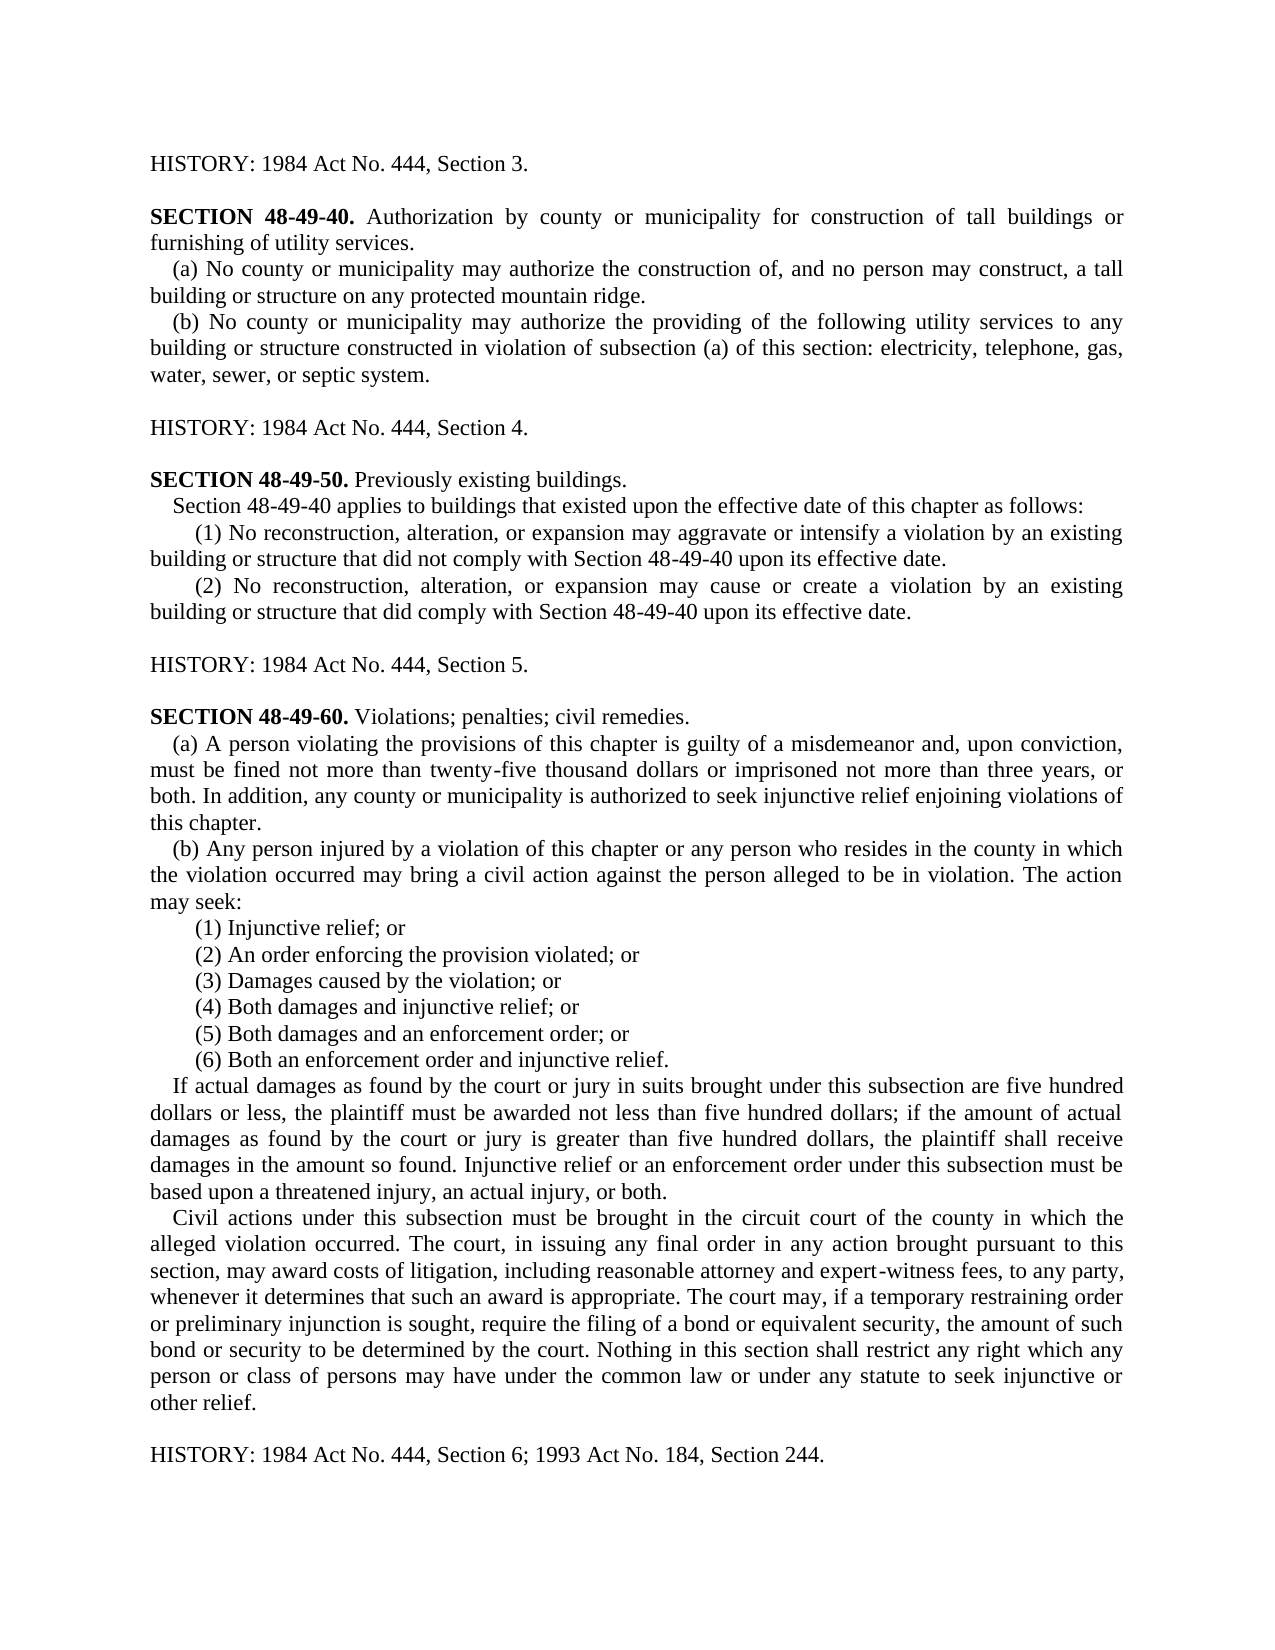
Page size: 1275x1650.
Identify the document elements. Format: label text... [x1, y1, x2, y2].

text (4) Both damages and injunctive relief; or [150, 993, 1125, 1020]
text (1) Injunctive relief; or [150, 914, 1125, 941]
text If actual damages as found by the court or jury in suits brought under this subsection are five hundred dollars or less, the plaintiff must be awarded not less than five hundred dollars; if the amount of actual damages as found by the court or jury is greater than five hundred dollars, the plaintiff shall receive damages in the amount so found. Injunctive relief or an enforcement order under this subsection must be based upon a threatened injury, an actual injury, or both. [150, 1072, 1125, 1204]
text SECTION 48-49-60. Violations; penalties; civil remedies. [150, 703, 1125, 730]
text (2) An order enforcing the provision violated; or [150, 941, 1125, 967]
text (2) No reconstruction, alteration, or expansion may cause or create a violation by an existing building or structure that did comply with Section 48-49-40 upon its effective date. [150, 572, 1125, 624]
text HISTORY: 1984 Act No. 444, Section 6; 1993 Act No. 184, Section 244. [150, 1441, 1125, 1468]
text Civil actions under this subsection must be brought in the circuit court of the county in which the alleged violation occurred. The court, in issuing any final order in any action brought pursuant to this section, may award costs of litigation, including reasonable attorney and expert-witness fees, to any party, whenever it determines that such an award is appropriate. The court may, if a temporary restraining order or preliminary injunction is sought, require the filing of a bond or equivalent security, the amount of such bond or security to be determined by the court. Nothing in this section shall restrict any right which any person or class of persons may have under the common law or under any statute to seek injunctive or other relief. [150, 1204, 1125, 1415]
text HISTORY: 1984 Act No. 444, Section 3. [150, 150, 1125, 176]
text SECTION 48-49-50. Previously existing buildings. [150, 466, 1125, 493]
text (3) Damages caused by the violation; or [150, 967, 1125, 993]
text (a) A person violating the provisions of this chapter is guilty of a misdemeanor and, upon conviction, must be fined not more than twenty-five thousand dollars or imprisoned not more than three years, or both. In addition, any county or municipality is authorized to seek injunctive relief enjoining violations of this chapter. [150, 730, 1125, 835]
text (6) Both an enforcement order and injunctive relief. [150, 1046, 1125, 1072]
text (b) No county or municipality may authorize the providing of the following utility services to any building or structure constructed in violation of subsection (a) of this section: electricity, telephone, gas, water, sewer, or septic system. [150, 308, 1125, 387]
text HISTORY: 1984 Act No. 444, Section 5. [150, 651, 1125, 677]
text (5) Both damages and an enforcement order; or [150, 1020, 1125, 1046]
text (b) Any person injured by a violation of this chapter or any person who resides in the county in which the violation occurred may bring a civil action against the person alleged to be in violation. The action may seek: [150, 835, 1125, 914]
text SECTION 48-49-40. Authorization by county or municipality for construction of tall buildings or furnishing of utility services. [150, 203, 1125, 255]
text HISTORY: 1984 Act No. 444, Section 4. [150, 413, 1125, 440]
text (1) No reconstruction, alteration, or expansion may aggravate or intensify a violation by an existing building or structure that did not comply with Section 48-49-40 upon its effective date. [150, 519, 1125, 572]
text Section 48-49-40 applies to buildings that existed upon the effective date of this chapter as follows: [150, 493, 1125, 519]
text (a) No county or municipality may authorize the construction of, and no person may construct, a tall building or structure on any protected mountain ridge. [150, 255, 1125, 308]
